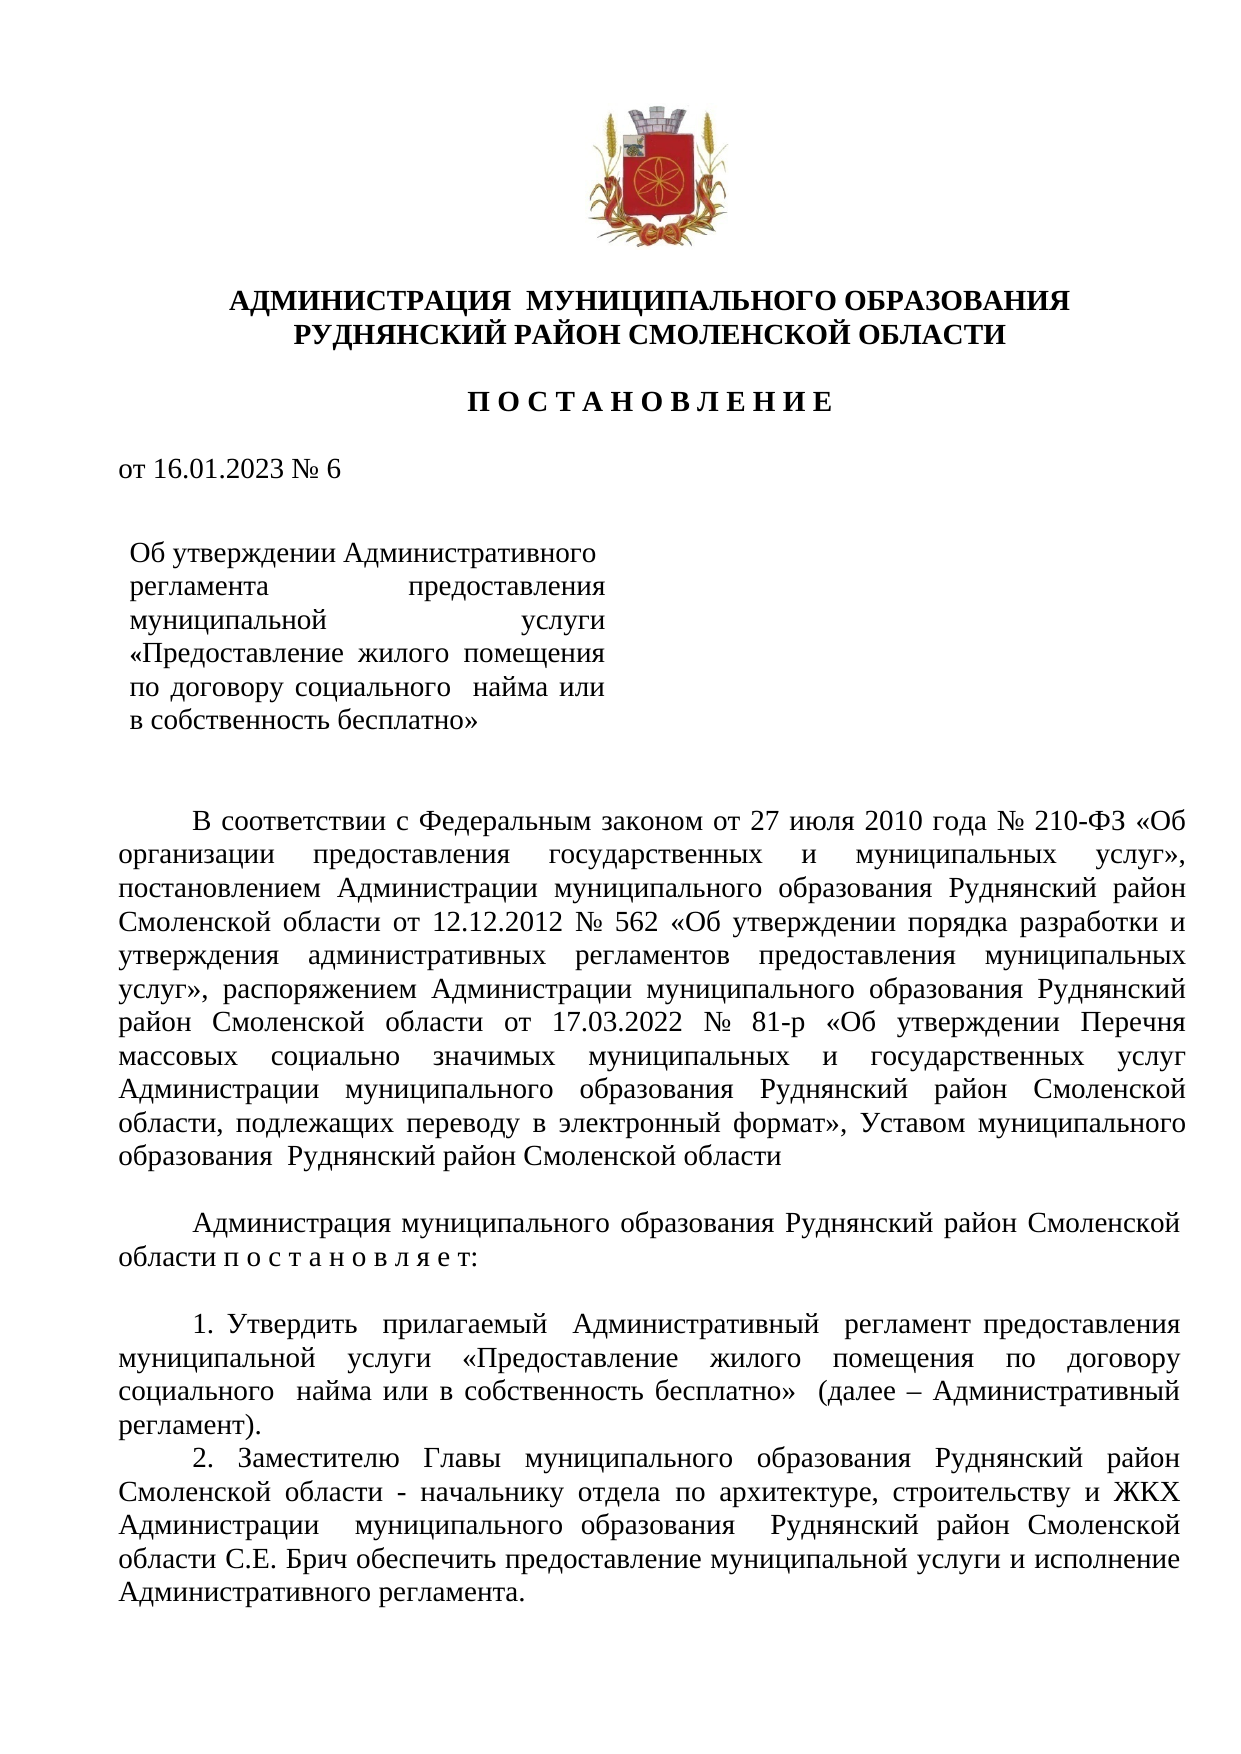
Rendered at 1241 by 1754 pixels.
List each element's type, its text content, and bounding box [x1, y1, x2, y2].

subtitle РУДНЯНСКИЙ РАЙОН СМОЛЕНСКОЙ ОБЛАСТИ [118, 317, 1181, 350]
subtitle от 16.01.2023 № 6 [118, 451, 1181, 484]
subtitle П О С Т А Н О В Л Е Н И Е [118, 384, 1181, 417]
subtitle Администрация муниципального образования Руднянский район Смоленской области п о с т а н о в л я е т: [118, 1206, 1181, 1273]
subtitle 2. Заместителю Главы муниципального образования Руднянский район Смоленской области - начальнику отдела по архитектуре, строительству и ЖКХ Администрации муниципального образования Руднянский район Смоленской области С.Е. Брич обеспечить предоставление муниципальной услуги и исполнение Административного регламента. [118, 1440, 1181, 1608]
picture [585, 103, 729, 250]
title В соответствии с Федеральным законом от 27 июля 2010 года № 210-ФЗ «Об организации предоставления государственных и муниципальных услуг», постановлением Администрации муниципального образования Руднянский район Смоленской области от 12.12.2012 № 562 «Об утверждении порядка разработки и утверждения административных регламентов предоставления муниципальных услуг», распоряжением Администрации муниципального образования Руднянский район Смоленской области от 17.03.2022 № 81-р «Об утверждении Перечня массовых социально значимых муниципальных и государственных услуг Администрации муниципального образования Руднянский район Смоленской области, подлежащих переводу в электронный формат», Уставом муниципального образования Руднянский район Смоленской области [118, 803, 1187, 1172]
text 1. Утвердить прилагаемый Административный регламент предоставления муниципальной услуги «Предоставление жилого помещения по договору социального найма или в собственность бесплатно» (далее – Административный регламент). [118, 1306, 1181, 1440]
table_header Об утверждении Административного регламента предоставления муниципальной услуги «Предоставление жилого помещения по договору социального найма или в собственность бесплатно» [118, 535, 617, 736]
subtitle АДМИНИСТРАЦИЯ МУНИЦИПАЛЬНОГО ОБРАЗОВАНИЯ [118, 283, 1181, 317]
